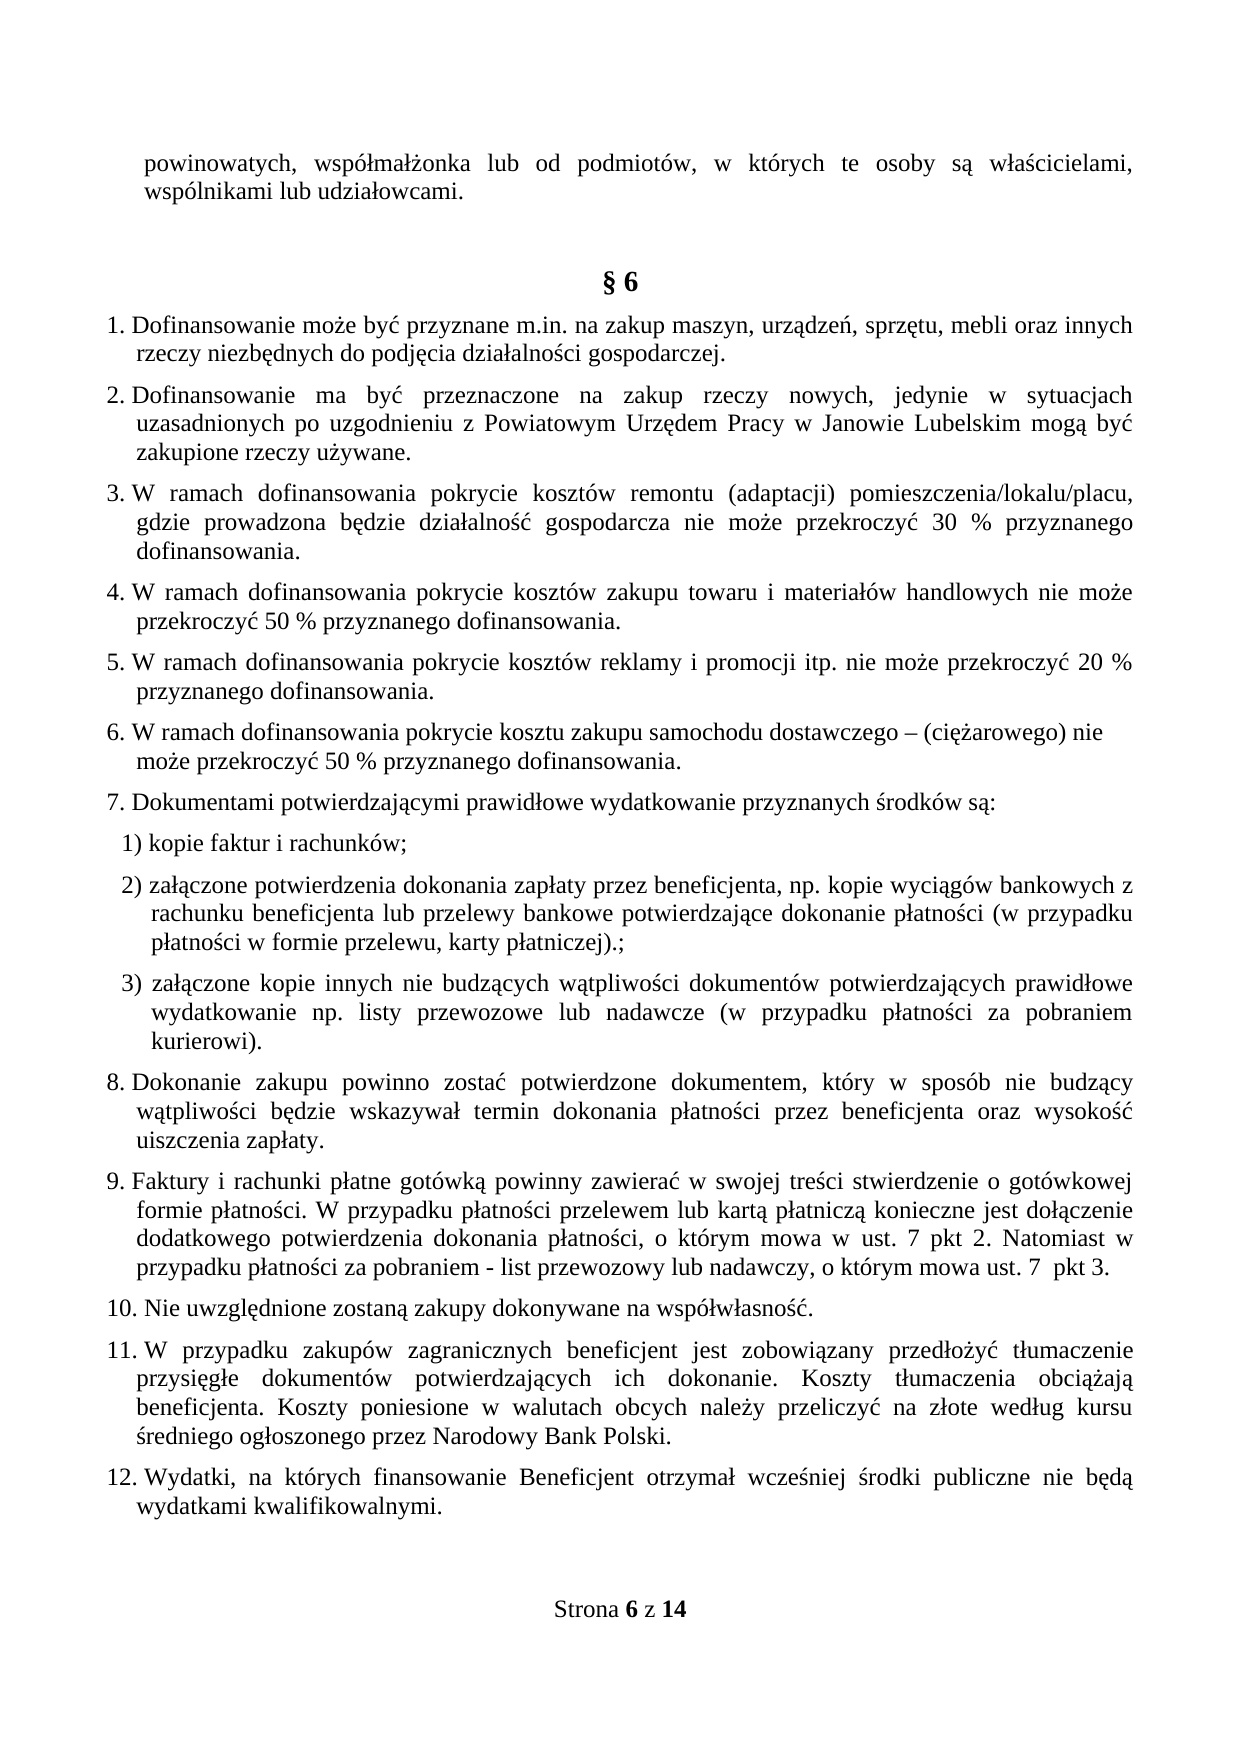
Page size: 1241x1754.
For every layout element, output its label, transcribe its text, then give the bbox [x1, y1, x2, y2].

list Dokonanie zakupu powinno zostać potwierdzone dokumentem, który w sposób nie budzący wątpliwości będzie wskazywał termin dokonania płatności przez beneficjenta oraz wysokość uiszczenia zapłaty. [106, 1067, 1134, 1153]
list Dofinansowanie może być przyznane m.in. na zakup maszyn, urządzeń, sprzętu, mebli oraz innych rzeczy niezbędnych do podjęcia działalności gospodarczej. [106, 310, 1134, 367]
text 3) załączone kopie innych nie budzących wątpliwości dokumentów potwierdzających prawidłowe wydatkowanie np. listy przewozowe lub nadawcze (w przypadku płatności za pobraniem kurierowi). [121, 968, 1134, 1055]
list Dokumentami potwierdzającymi prawidłowe wydatkowanie przyznanych środków są: [106, 787, 1134, 816]
list W ramach dofinansowania pokrycie kosztów remontu (adaptacji) pomieszczenia/lokalu/placu, gdzie prowadzona będzie działalność gospodarcza nie może przekroczyć 30 % przyznanego dofinansowania. [106, 478, 1134, 565]
list Nie uwzględnione zostaną zakupy dokonywane na współwłasność. [106, 1293, 1134, 1322]
text 2) załączone potwierdzenia dokonania zapłaty przez beneficjenta, np. kopie wyciągów bankowych z rachunku beneficjenta lub przelewy bankowe potwierdzające dokonanie płatności (w przypadku płatności w formie przelewu, karty płatniczej).; [121, 870, 1134, 956]
list W ramach dofinansowania pokrycie kosztów zakupu towaru i materiałów handlowych nie może przekroczyć 50 % przyznanego dofinansowania. [106, 577, 1134, 635]
text § 6 [106, 264, 1134, 297]
list W ramach dofinansowania pokrycie kosztu zakupu samochodu dostawczego – (ciężarowego) nie może przekroczyć 50 % przyznanego dofinansowania. [106, 717, 1134, 775]
text 1) kopie faktur i rachunków; [121, 828, 1134, 857]
list W przypadku zakupów zagranicznych beneficjent jest zobowiązany przedłożyć tłumaczenie przysięgłe dokumentów potwierdzających ich dokonanie. Koszty tłumaczenia obciążają beneficjenta. Koszty poniesione w walutach obcych należy przeliczyć na złote według kursu średniego ogłoszonego przez Narodowy Bank Polski. [106, 1335, 1134, 1450]
list Dofinansowanie ma być przeznaczone na zakup rzeczy nowych, jedynie w sytuacjach uzasadnionych po uzgodnieniu z Powiatowym Urzędem Pracy w Janowie Lubelskim mogą być zakupione rzeczy używane. [106, 380, 1134, 466]
list W ramach dofinansowania pokrycie kosztów reklamy i promocji itp. nie może przekroczyć 20 % przyznanego dofinansowania. [106, 647, 1134, 705]
list Wydatki, na których finansowanie Beneficjent otrzymał wcześniej środki publiczne nie będą wydatkami kwalifikowalnymi. [106, 1462, 1134, 1520]
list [106, 148, 1134, 205]
list Faktury i rachunki płatne gotówką powinny zawierać w swojej treści stwierdzenie o gotówkowej formie płatności. W przypadku płatności przelewem lub kartą płatniczą konieczne jest dołączenie dodatkowego potwierdzenia dokonania płatności, o którym mowa w ust. 7 pkt 2. Natomiast w przypadku płatności za pobraniem - list przewozowy lub nadawczy, o którym mowa ust. 7 pkt 3. [106, 1166, 1134, 1281]
